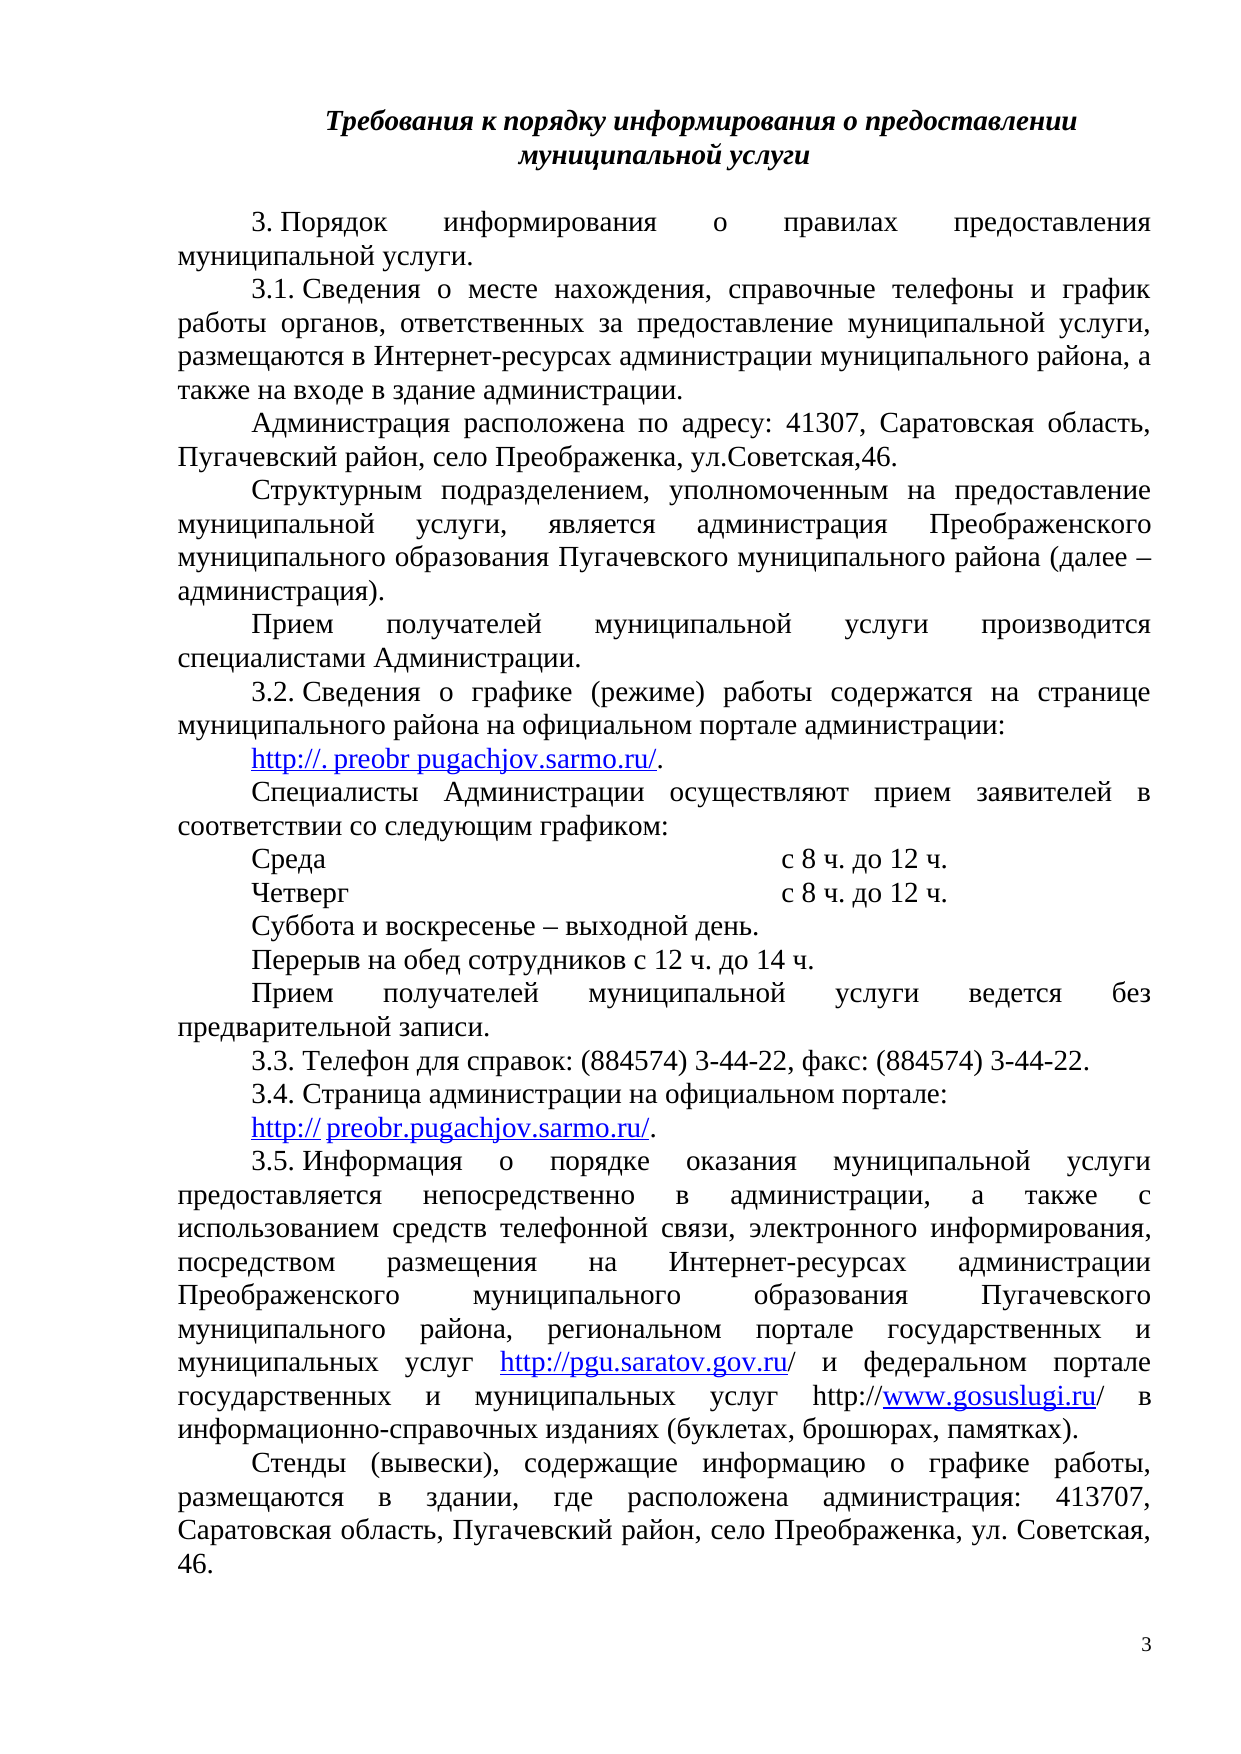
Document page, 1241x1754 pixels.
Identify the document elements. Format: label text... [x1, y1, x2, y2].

text Стенды (вывески), содержащие информацию о графике работы, размещаются в здании, где расположена администрация: 413707, Саратовская область, Пугачевский район, село Преображенка, ул. Советская, 46. [177, 1445, 1152, 1579]
table_cell с 8 ч. до 12 ч. [696, 875, 1222, 908]
text 3.3. Телефон для справок: (884574) 3-44-22, факс: (884574) 3-44-22. [177, 1043, 1152, 1076]
text Перерыв на обед сотрудников с 12 ч. до 14 ч. [177, 942, 1152, 976]
text Специалисты Администрации осуществляют прием заявителей в соответствии со следующим графиком: [177, 774, 1152, 841]
text 3.1. Сведения о месте нахождения, справочные телефоны и график работы органов, ответственных за предоставление муниципальной услуги, размещаются в Интернет-ресурсах администрации муниципального района, а также на входе в здание администрации. [177, 271, 1152, 405]
text 3.4. Страница администрации на официальном портале: [177, 1076, 1152, 1110]
text 3.5. Информация о порядке оказания муниципальной услуги предоставляется непосредственно в администрации, а также с использованием средств телефонной связи, электронного информирования, посредством размещения на Интернет-ресурсах администрации Преображенского муниципального образования Пугачевского муниципального района, региональном портале государственных и муниципальных услуг http://pgu.saratov.gov.ru/ и федеральном портале государственных и муниципальных услуг http://www.gosuslugi.ru/ в информационно-справочных изданиях (буклетах, брошюрах, памятках). [177, 1143, 1152, 1445]
table_header с 8 ч. до 12 ч. [696, 841, 1222, 875]
text Прием получателей муниципальной услуги ведется без предварительной записи. [177, 976, 1152, 1043]
text Прием получателей муниципальной услуги производится специалистами Администрации. [177, 607, 1152, 674]
text Структурным подразделением, уполномоченным на предоставление муниципальной услуги, является администрация Преображенского муниципального образования Пугачевского муниципального района (далее – администрация). [177, 472, 1152, 607]
text Суббота и воскресенье – выходной день. [177, 908, 1152, 942]
text 3. Порядок информирования о правилах предоставления муниципальной услуги. [177, 204, 1152, 271]
text http://. preobr pugachjov.sarmo.ru/. [177, 741, 1152, 774]
table_header Среда [166, 841, 696, 875]
text Администрация расположена по адресу: 41307, Саратовская область, Пугачевский район, село Преображенка, ул.Советская,46. [177, 405, 1152, 472]
text Требования к порядку информирования о предоставлении муниципальной услуги [177, 103, 1152, 171]
text http:// preobr.pugachjov.sarmo.ru/. [177, 1110, 1152, 1143]
text 3.2. Сведения о графике (режиме) работы содержатся на странице муниципального района на официальном портале администрации: [177, 674, 1152, 741]
table_cell Четверг [166, 875, 696, 908]
